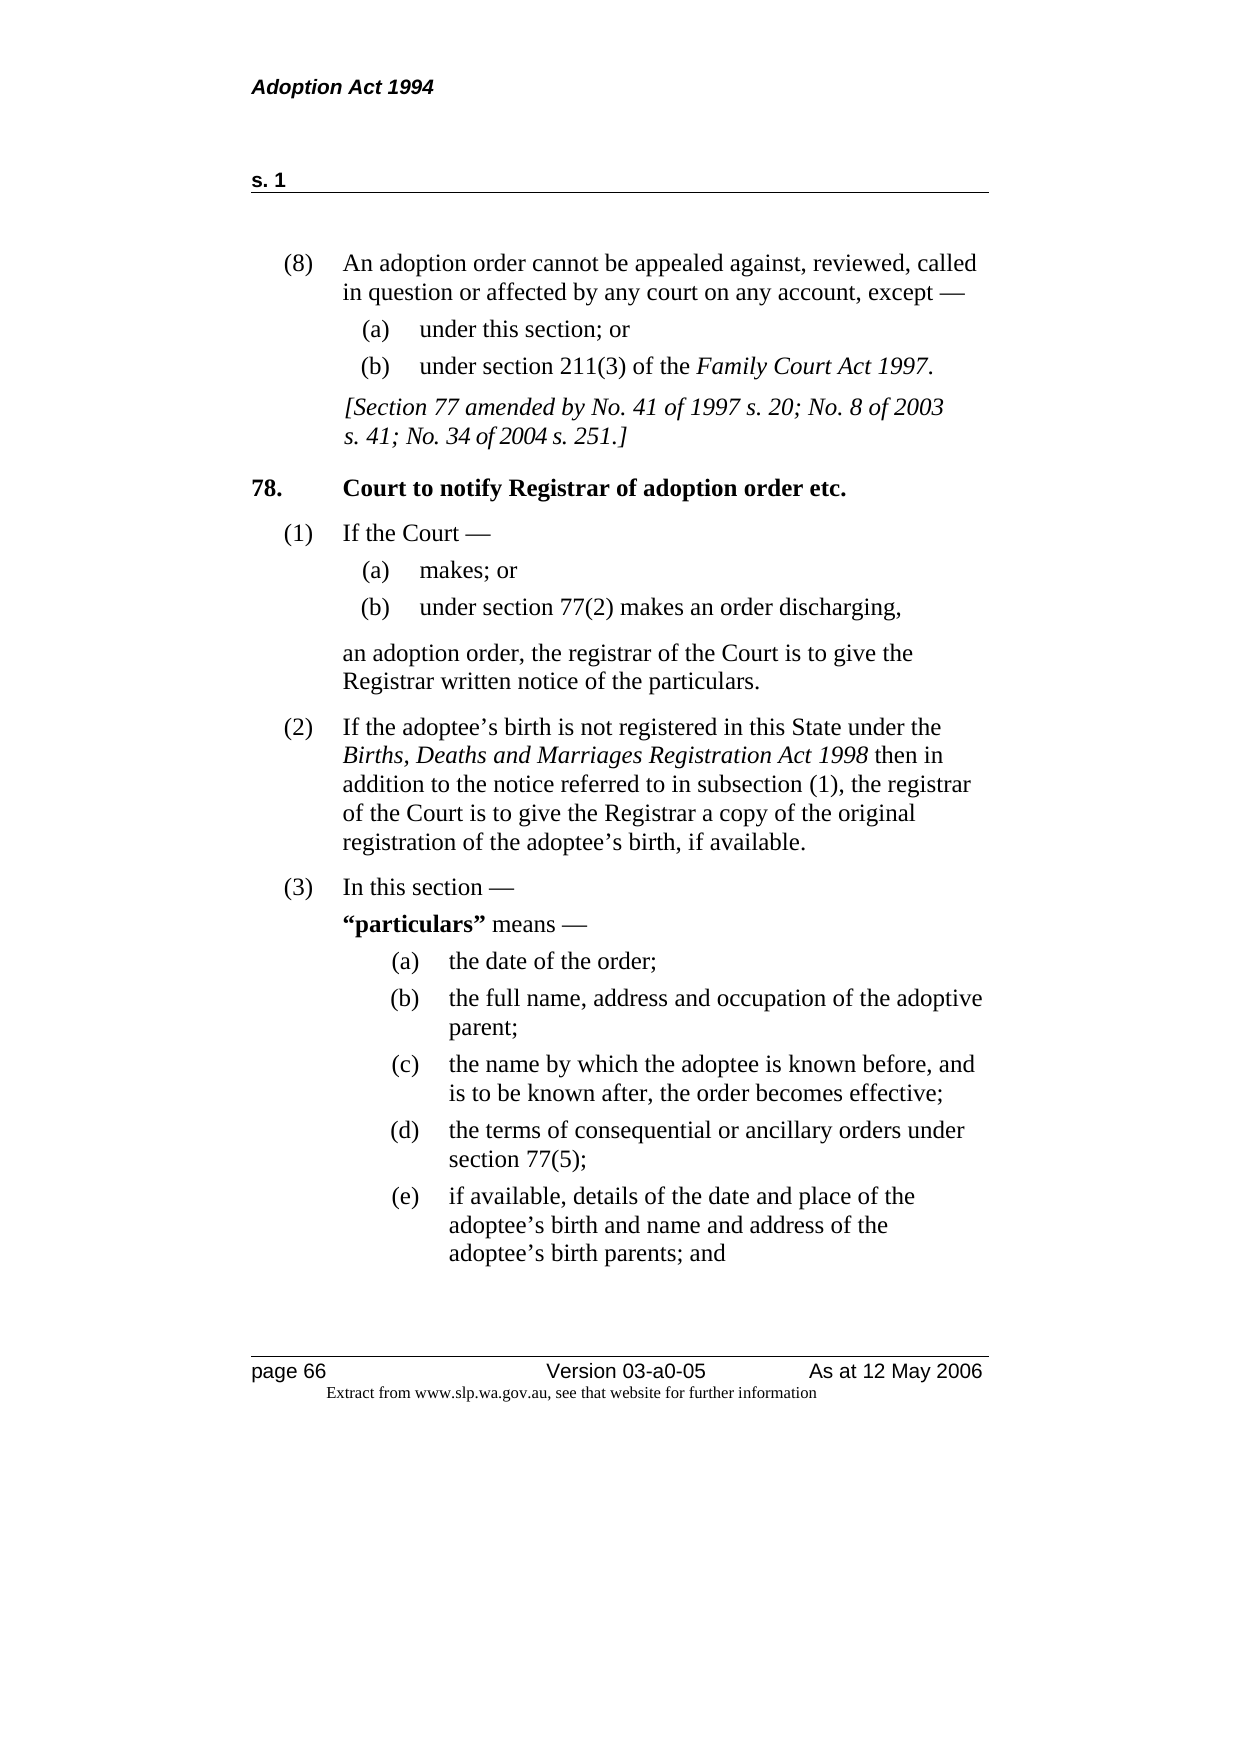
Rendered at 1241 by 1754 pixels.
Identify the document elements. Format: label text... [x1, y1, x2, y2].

text (a) under this section; or [251, 314, 989, 343]
text (1) If the Court — [251, 518, 989, 547]
subtitle 78. Court to notify Registrar of adoption order etc. [251, 473, 989, 501]
text (e) if available, details of the date and place of the adoptee’s birth and name and address of the adoptee’s birth parents; and [251, 1181, 989, 1267]
text (3) In this section — [251, 872, 989, 901]
text (b) under section 77(2) makes an order discharging, [251, 592, 989, 621]
text (a) makes; or [251, 555, 989, 584]
text (c) the name by which the adoptee is known before, and is to be known after, the order becomes effective; [251, 1049, 989, 1107]
text (a) the date of the order; [251, 946, 989, 975]
text (d) the terms of consequential or ancillary orders under section 77(5); [251, 1115, 989, 1173]
text (b) under section 211(3) of the Family Court Act 1997. [251, 351, 989, 380]
text (8) An adoption order cannot be appealed against, reviewed, called in question or affected by any court on any account, except — [251, 248, 989, 306]
text “particulars” means — [251, 909, 989, 938]
text (2) If the adoptee’s birth is not registered in this State under the Births, Deaths and Marriages Registration Act 1998 then in addition to the notice referred to in subsection (1), the registrar of the Court is to give the Registrar a copy of the original registration of the adoptee’s birth, if available. [251, 712, 989, 856]
text (b) the full name, address and occupation of the adoptive parent; [251, 983, 989, 1041]
text an adoption order, the registrar of the Court is to give the Registrar written notice of the particulars. [251, 638, 989, 695]
text [Section 77 amended by No. 41 of 1997 s. 20; No. 8 of 2003 s. 41; No. 34 of 2004 s. 251.] [251, 392, 989, 450]
